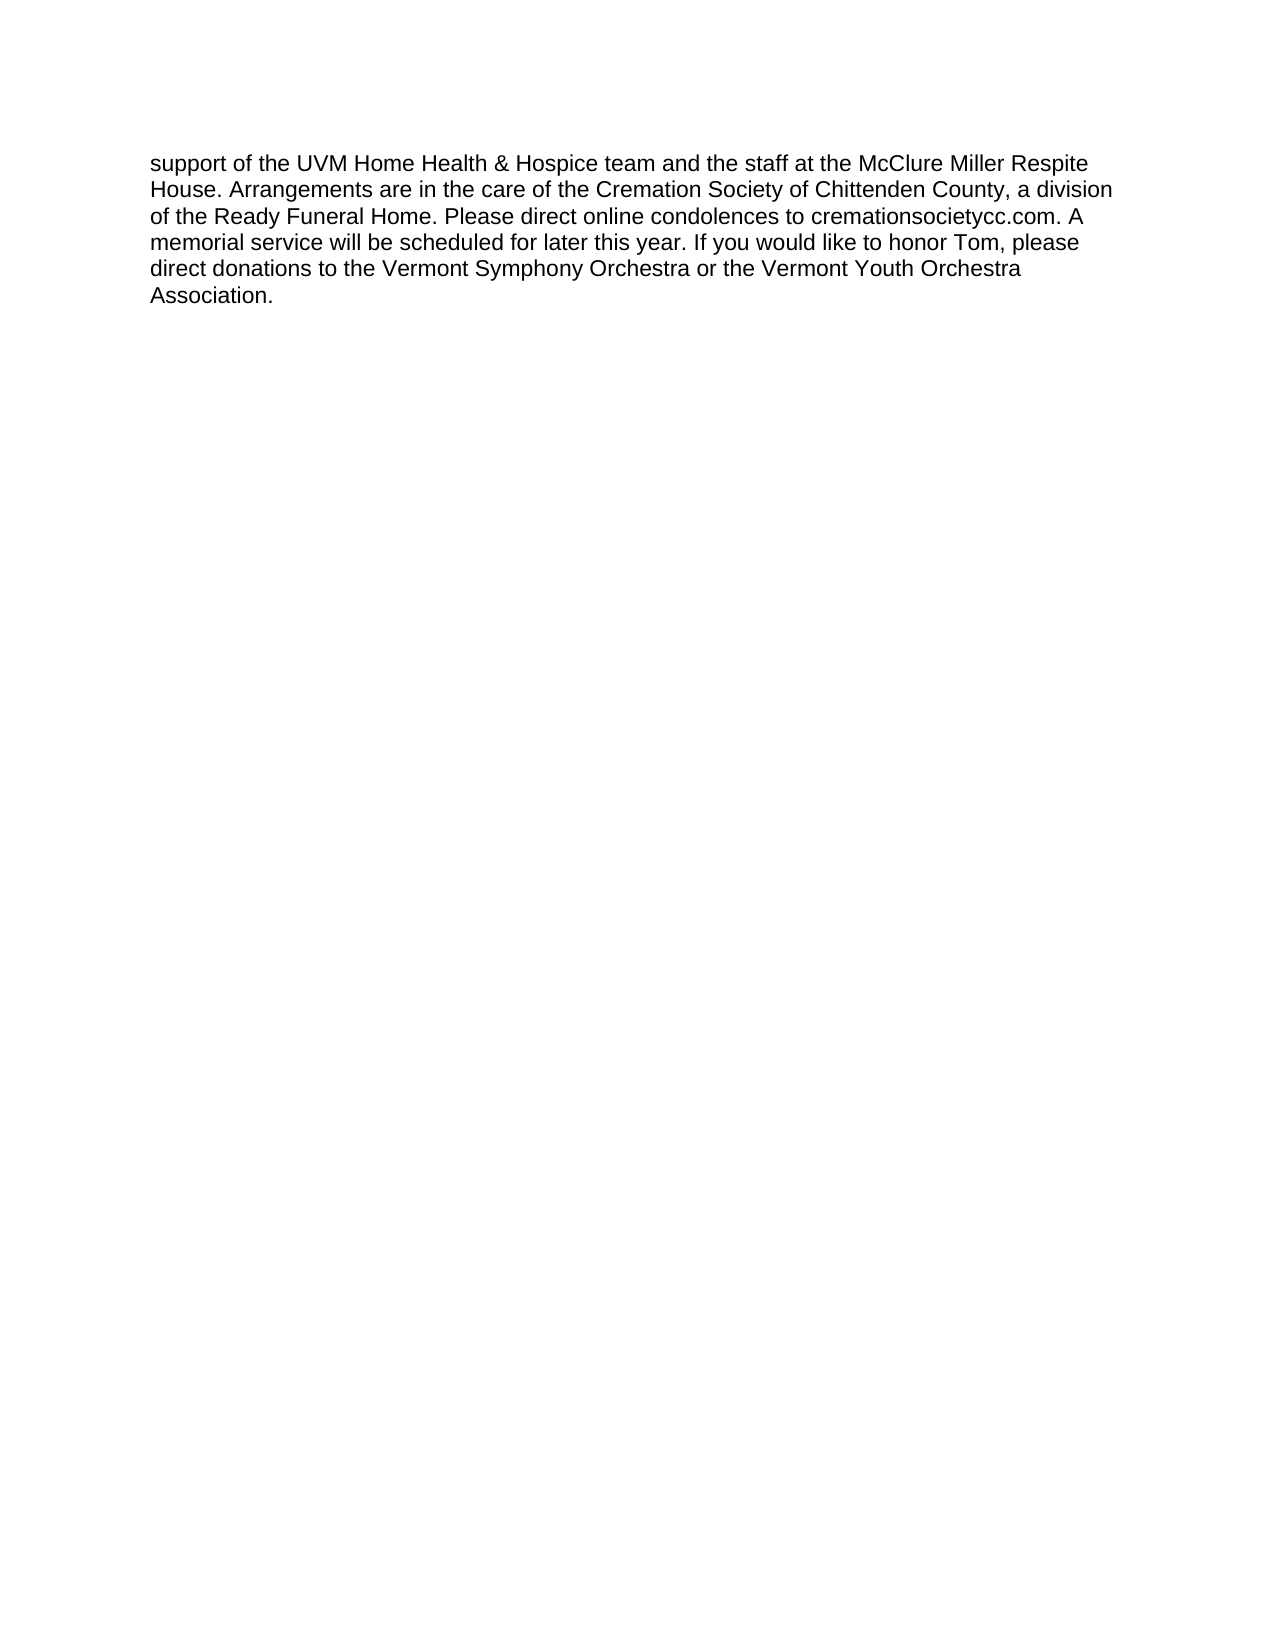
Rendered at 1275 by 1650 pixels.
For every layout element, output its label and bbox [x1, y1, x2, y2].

text [150, 150, 1125, 308]
